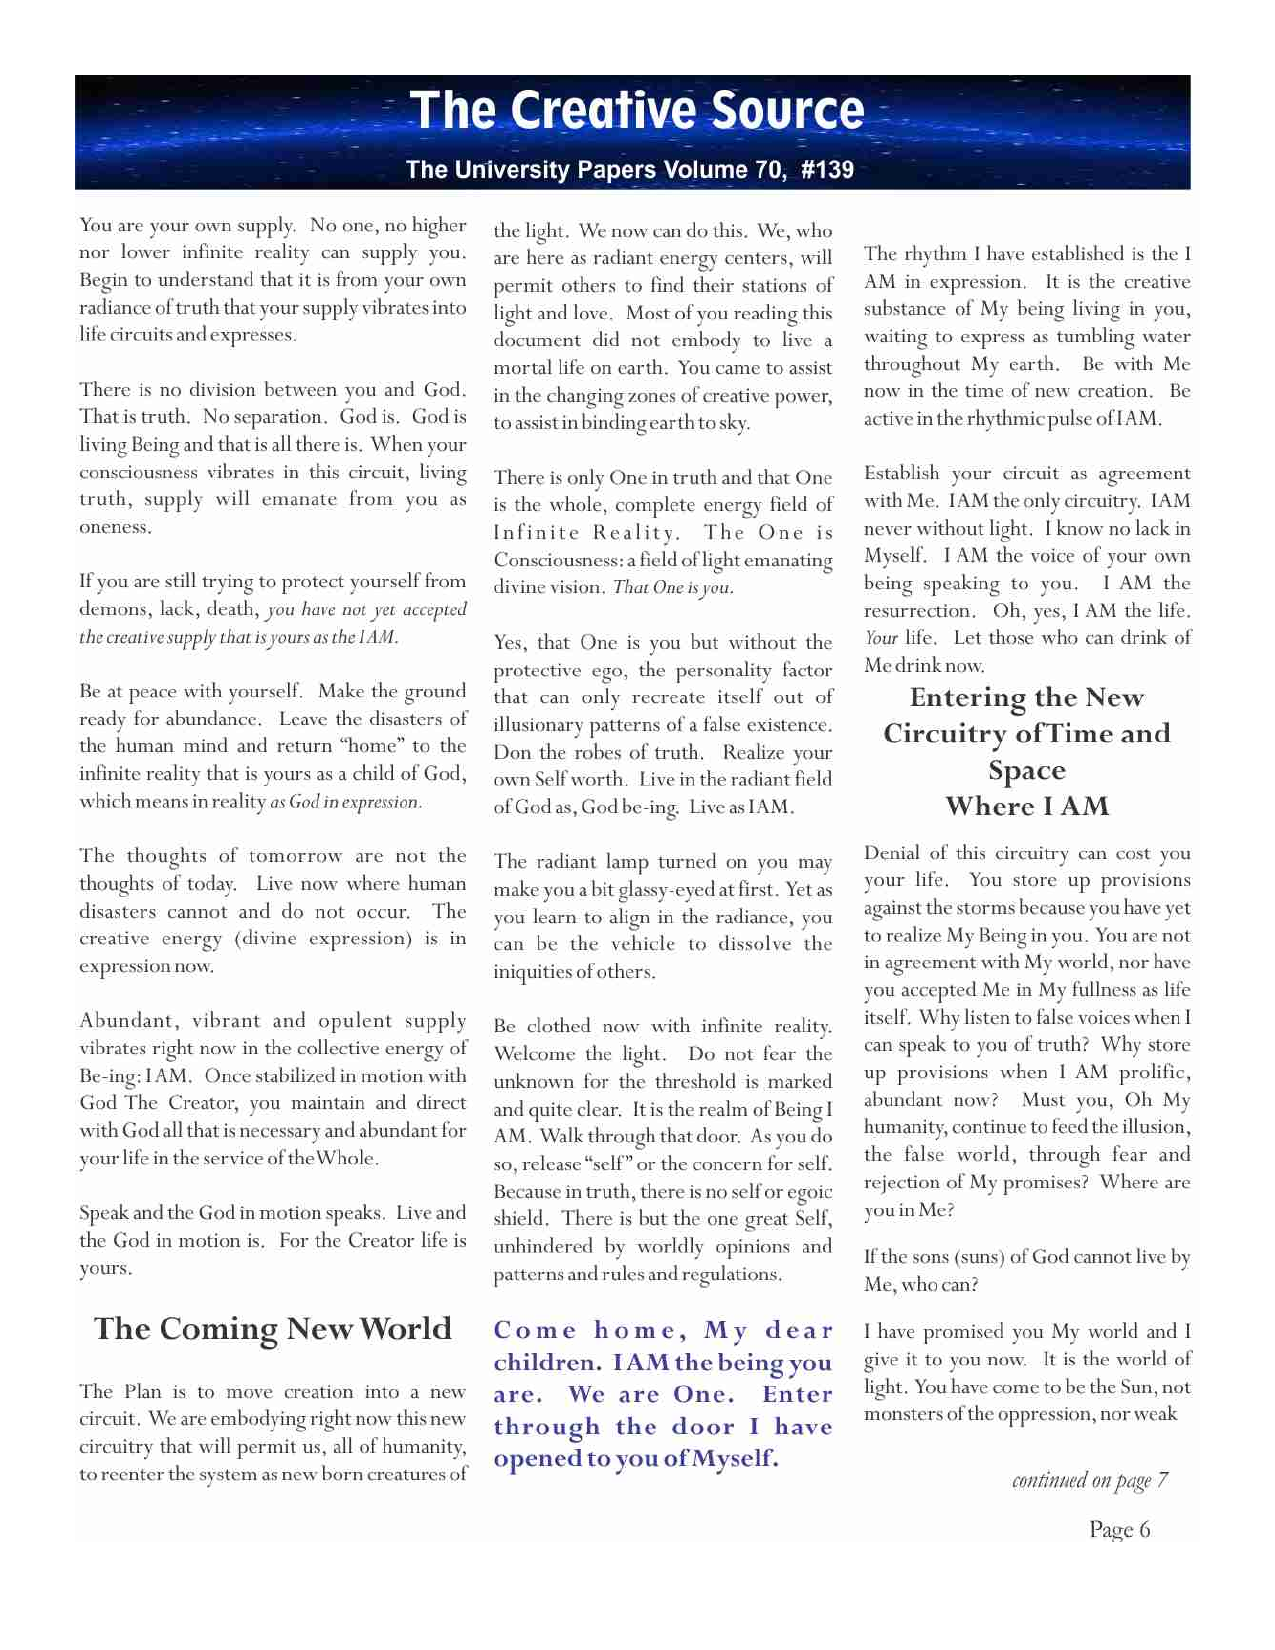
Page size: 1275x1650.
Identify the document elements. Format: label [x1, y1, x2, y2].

picture [75, 75, 1200, 1542]
